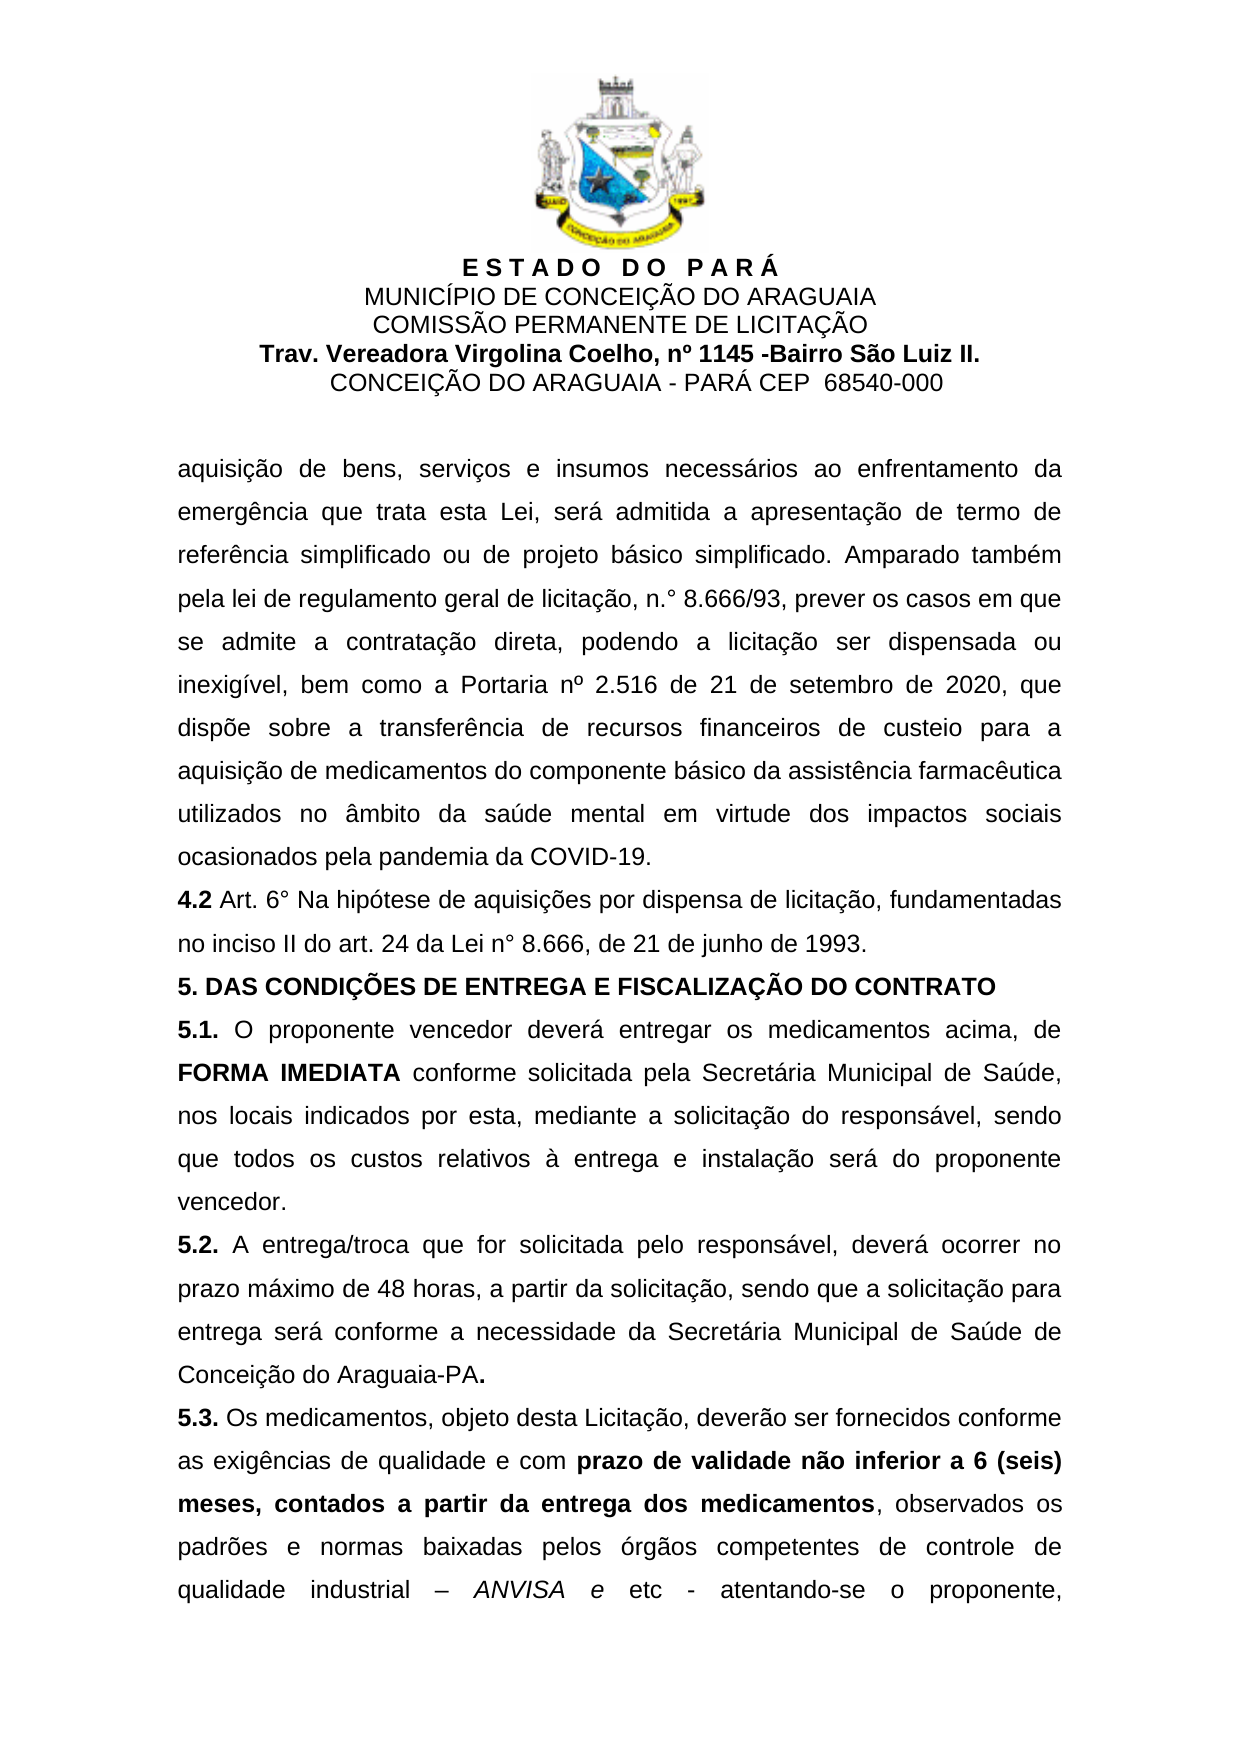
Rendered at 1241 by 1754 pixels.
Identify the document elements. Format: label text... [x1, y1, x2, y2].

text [177, 1403, 1063, 1604]
text 5.2. A entrega/troca que for solicitada pelo responsável, deverá ocorrer no prazo máximo de 48 horas, a partir da solicitação, sendo que a solicitação para entrega será conforme a necessidade da Secretária Municipal de Saúde de Conceição do Araguaia-PA. [177, 1231, 1063, 1389]
text 5. DAS CONDIÇÕES DE ENTREGA E FISCALIZAÇÃO DO CONTRATO [177, 972, 1063, 1001]
text 5.1. O proponente vencedor deverá entregar os medicamentos acima, de FORMA IMEDIATA conforme solicitada pela Secretária Municipal de Saúde, nos locais indicados por esta, mediante a solicitação do responsável, sendo que todos os custos relativos à entrega e instalação será do proponente vencedor. [177, 1015, 1063, 1216]
text 4.2 Art. 6° Na hipótese de aquisições por dispensa de licitação, fundamentadas no inciso II do art. 24 da Lei n° 8.666, de 21 de junho de 1993. [177, 886, 1063, 957]
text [177, 454, 1063, 871]
